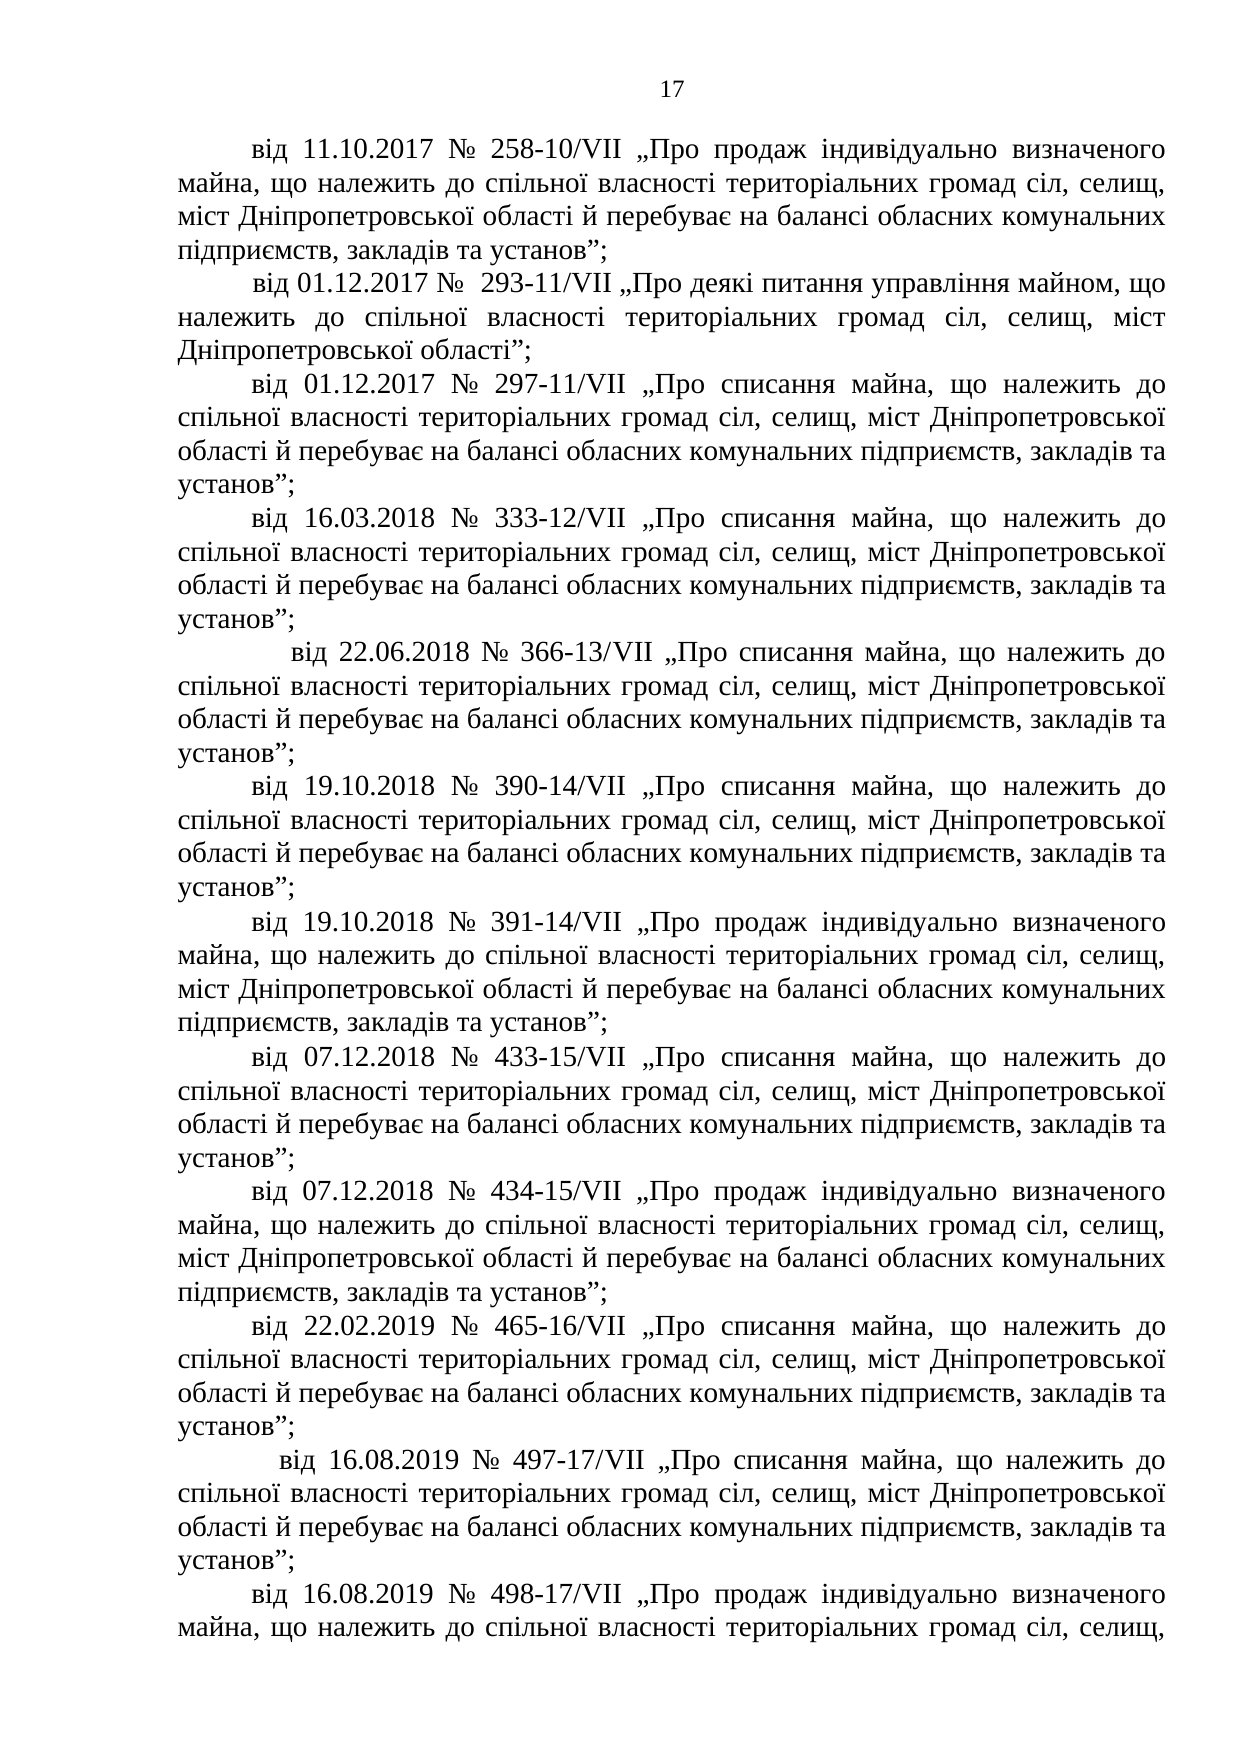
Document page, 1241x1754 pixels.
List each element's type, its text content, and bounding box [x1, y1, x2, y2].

text від 19.10.2018 № 391-14/VII „Про продаж індивідуально визначеного майна, що належить до спільної власності територіальних громад сіл, селищ, міст Дніпропетровської області й перебуває на балансі обласних комунальних підприємств, закладів та установ”; [177, 904, 1167, 1038]
text від 16.08.2019 № 497-17/VІІ „Про списання майна, що належить до спільної власності територіальних громад сіл, селищ, міст Дніпропетровської області й перебуває на балансі обласних комунальних підприємств, закладів та установ”; [177, 1442, 1167, 1576]
text від 22.02.2019 № 465-16/VІІ „Про списання майна, що належить до спільної власності територіальних громад сіл, селищ, міст Дніпропетровської області й перебуває на балансі обласних комунальних підприємств, закладів та установ”; [177, 1308, 1167, 1442]
text від 22.06.2018 № 366-13/VІІ „Про списання майна, що належить до спільної власності територіальних громад сіл, селищ, міст Дніпропетровської області й перебуває на балансі обласних комунальних підприємств, закладів та установ”; [177, 634, 1167, 768]
text від 11.10.2017 № 258-10/VІІ „Про продаж індивідуально визначеного майна, що належить до спільної власності територіальних громад сіл, селищ, міст Дніпропетровської області й перебуває на балансі обласних комунальних підприємств, закладів та установ”; [177, 131, 1167, 265]
text від 01.12.2017 № 293-11/VIІ „Про деякі питання управління майном, що належить до спільної власності територіальних громад сіл, селищ, міст Дніпропетровської області”; [177, 265, 1167, 366]
text від 01.12.2017 № 297-11/VІІ „Про списання майна, що належить до спільної власності територіальних громад сіл, селищ, міст Дніпропетровської області й перебуває на балансі обласних комунальних підприємств, закладів та установ”; [177, 366, 1167, 500]
text від 16.03.2018 № 333-12/VІІ „Про списання майна, що належить до спільної власності територіальних громад сіл, селищ, міст Дніпропетровської області й перебуває на балансі обласних комунальних підприємств, закладів та установ”; [177, 500, 1167, 634]
text від 07.12.2018 № 434-15/VІІ „Про продаж індивідуально визначеного майна, що належить до спільної власності територіальних громад сіл, селищ, міст Дніпропетровської області й перебуває на балансі обласних комунальних підприємств, закладів та установ”; [177, 1173, 1167, 1308]
text від 07.12.2018 № 433-15/VІІ „Про списання майна, що належить до спільної власності територіальних громад сіл, селищ, міст Дніпропетровської області й перебуває на балансі обласних комунальних підприємств, закладів та установ”; [177, 1039, 1167, 1173]
text від 19.10.2018 № 390-14/VІІ „Про списання майна, що належить до спільної власності територіальних громад сіл, селищ, міст Дніпропетровської області й перебуває на балансі обласних комунальних підприємств, закладів та установ”; [177, 768, 1167, 903]
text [177, 1576, 1167, 1643]
